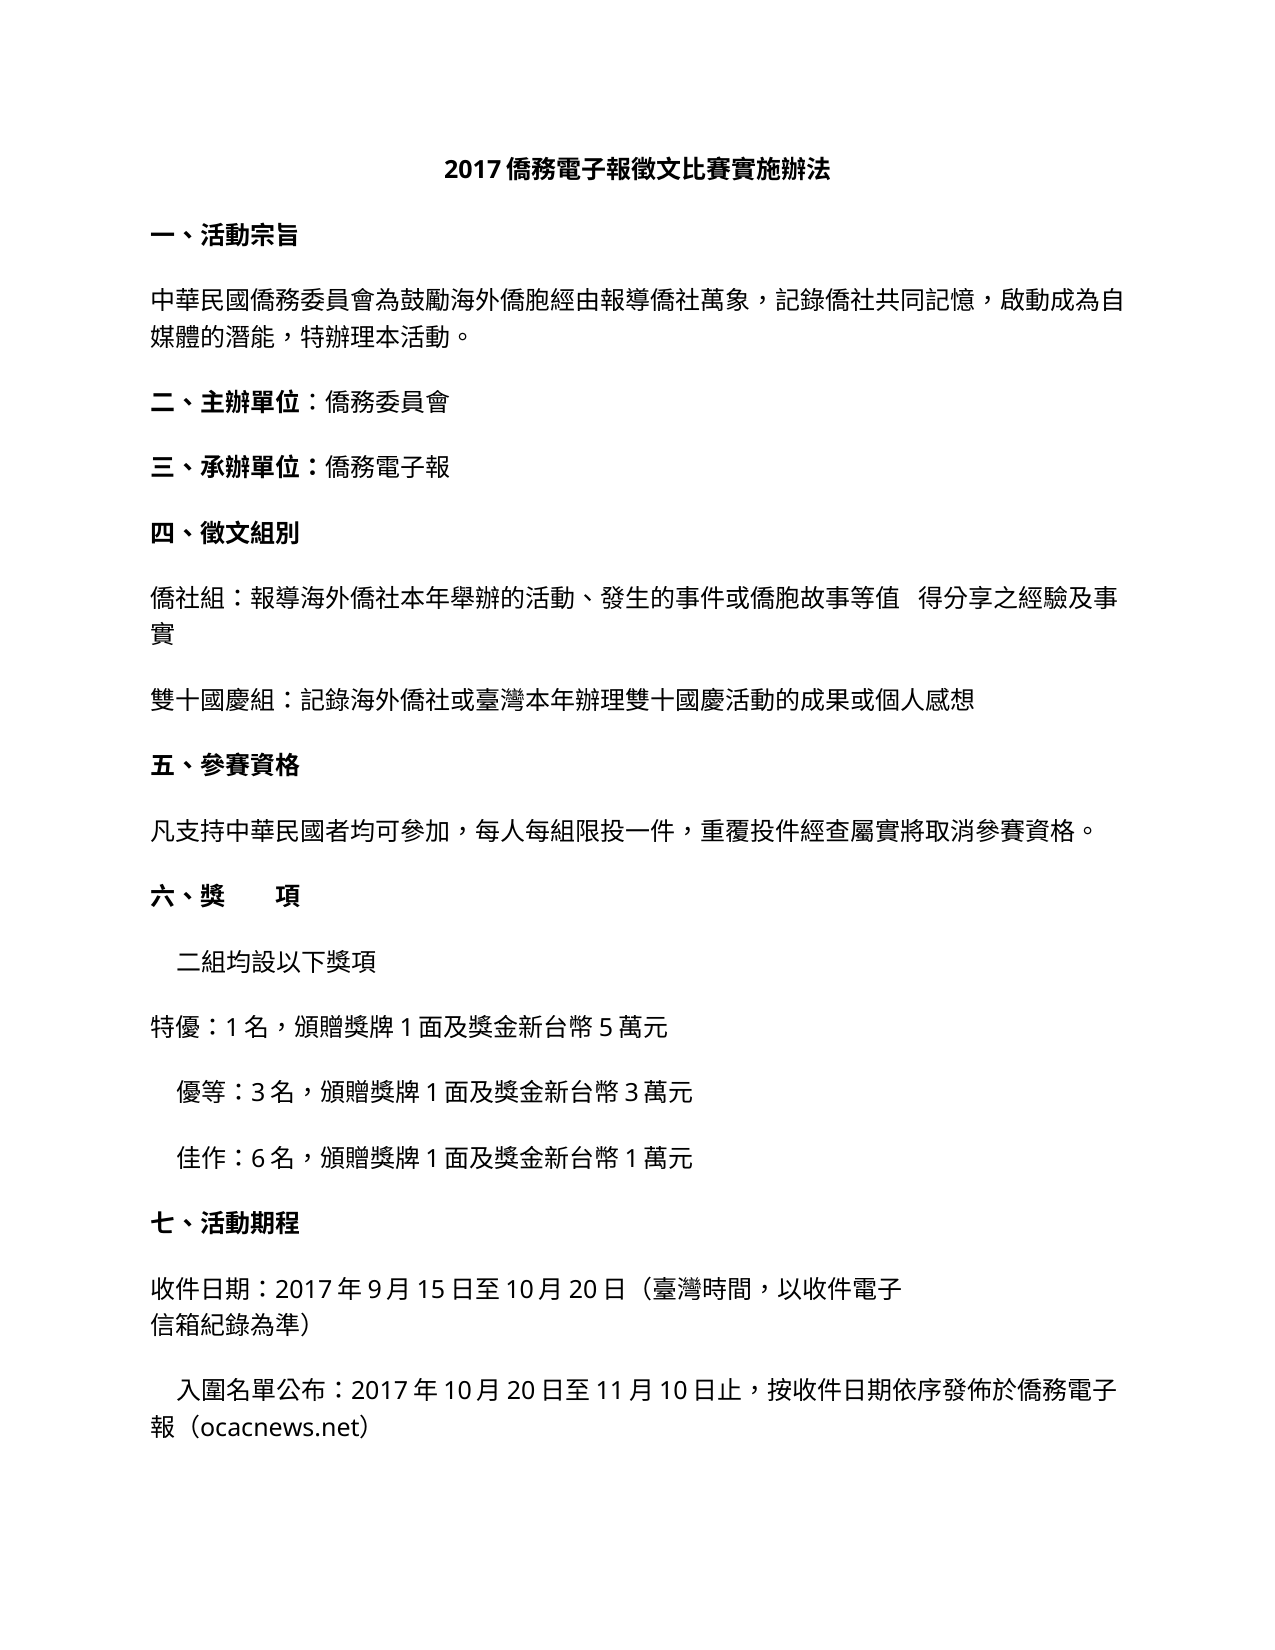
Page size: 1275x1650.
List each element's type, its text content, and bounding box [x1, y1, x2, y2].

text 七、活動期程 [150, 1204, 1125, 1240]
text 特優：1名，頒贈獎牌1面及獎金新台幣5萬元 [150, 1007, 1125, 1044]
text 2017僑務電子報徵文比賽實施辦法 [150, 150, 1125, 186]
text 三、承辦單位：僑務電子報 [150, 448, 1125, 484]
text 雙十國慶組：記錄海外僑社或臺灣本年辦理雙十國慶活動的成果或個人感想 [150, 680, 1125, 717]
text 收件日期：2017年9月15日至10月20日（臺灣時間，以收件電子 信箱紀錄為準） [150, 1269, 1125, 1342]
text 中華民國僑務委員會為鼓勵海外僑胞經由報導僑社萬象，記錄僑社共同記憶，啟動成為自媒體的潛能，特辦理本活動。 [150, 281, 1125, 353]
text 五、參賽資格 [150, 746, 1125, 782]
text 二組均設以下獎項 [150, 942, 1125, 978]
text 六、獎 項 [150, 877, 1125, 913]
text 一、活動宗旨 [150, 215, 1125, 252]
text 入圍名單公布：2017年10月20日至11月10日止，按收件日期依序發佈於僑務電子報（ocacnews.net） [150, 1371, 1125, 1443]
text 僑社組：報導海外僑社本年舉辦的活動、發生的事件或僑胞故事等值 得分享之經驗及事實 [150, 579, 1125, 651]
text 四、徵文組別 [150, 513, 1125, 549]
text 凡支持中華民國者均可參加，每人每組限投一件，重覆投件經查屬實將取消參賽資格。 [150, 811, 1125, 847]
text 佳作：6名，頒贈獎牌1面及獎金新台幣1萬元 [150, 1138, 1125, 1174]
text 二、主辦單位：僑務委員會 [150, 382, 1125, 419]
text 優等：3名，頒贈獎牌1面及獎金新台幣3萬元 [150, 1073, 1125, 1109]
